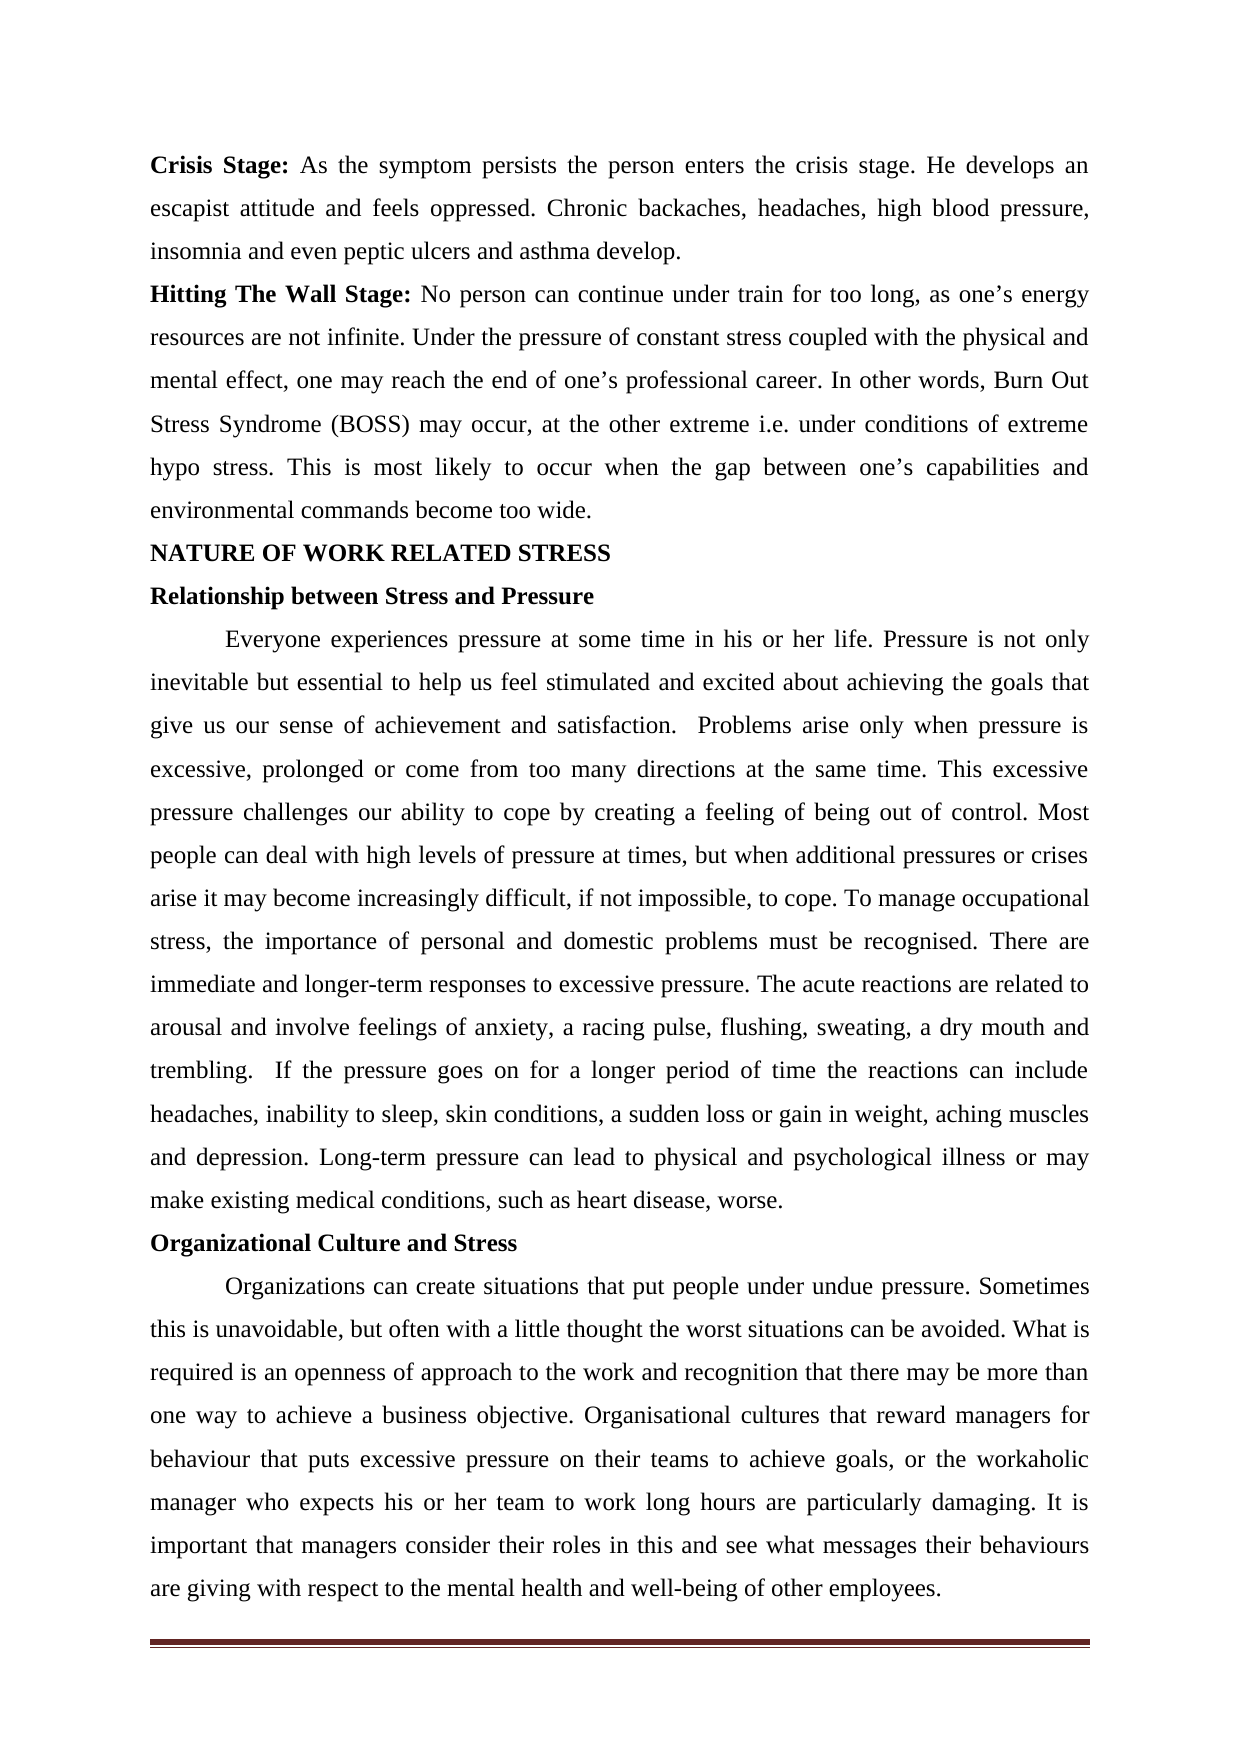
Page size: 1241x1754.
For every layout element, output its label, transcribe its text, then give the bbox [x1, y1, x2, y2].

text Crisis Stage: As the symptom persists the person enters the crisis stage. He develops an escapist attitude and feels oppressed. Chronic backaches, headaches, high blood pressure, insomnia and even peptic ulcers and asthma develop. [150, 150, 1090, 265]
text Everyone experiences pressure at some time in his or her life. Pressure is not only inevitable but essential to help us feel stimulated and excited about achieving the goals that give us our sense of achievement and satisfaction. Problems arise only when pressure is excessive, prolonged or come from too many directions at the same time. This excessive pressure challenges our ability to cope by creating a feeling of being out of control. Most people can deal with high levels of pressure at times, but when additional pressures or crises arise it may become increasingly difficult, if not impossible, to cope. To manage occupational stress, the importance of personal and domestic problems must be recognised. There are immediate and longer-term responses to excessive pressure. The acute reactions are related to arousal and involve feelings of anxiety, a racing pulse, flushing, sweating, a dry mouth and trembling. If the pressure goes on for a longer period of time the reactions can include headaches, inability to sleep, skin conditions, a sudden loss or gain in weight, aching muscles and depression. Long-term pressure can lead to physical and psychological illness or may make existing medical conditions, such as heart disease, worse. [150, 624, 1090, 1214]
text Relationship between Stress and Pressure [150, 581, 1090, 610]
text NATURE OF WORK RELATED STRESS [150, 538, 1090, 567]
text Organizations can create situations that put people under undue pressure. Sometimes this is unavoidable, but often with a little thought the worst situations can be avoided. What is required is an openness of approach to the work and recognition that there may be more than one way to achieve a business objective. Organisational cultures that reward managers for behaviour that puts excessive pressure on their teams to achieve goals, or the workaholic manager who expects his or her team to work long hours are particularly damaging. It is important that managers consider their roles in this and see what messages their behaviours are giving with respect to the mental health and well-being of other employees. [150, 1271, 1090, 1602]
text Hitting The Wall Stage: No person can continue under train for too long, as one’s energy resources are not infinite. Under the pressure of constant stress coupled with the physical and mental effect, one may reach the end of one’s professional career. In other words, Burn Out Stress Syndrome (BOSS) may occur, at the other extreme i.e. under conditions of extreme hypo stress. This is most likely to occur when the gap between one’s capabilities and environmental commands become too wide. [150, 279, 1090, 524]
text Organizational Culture and Stress [150, 1228, 1090, 1257]
